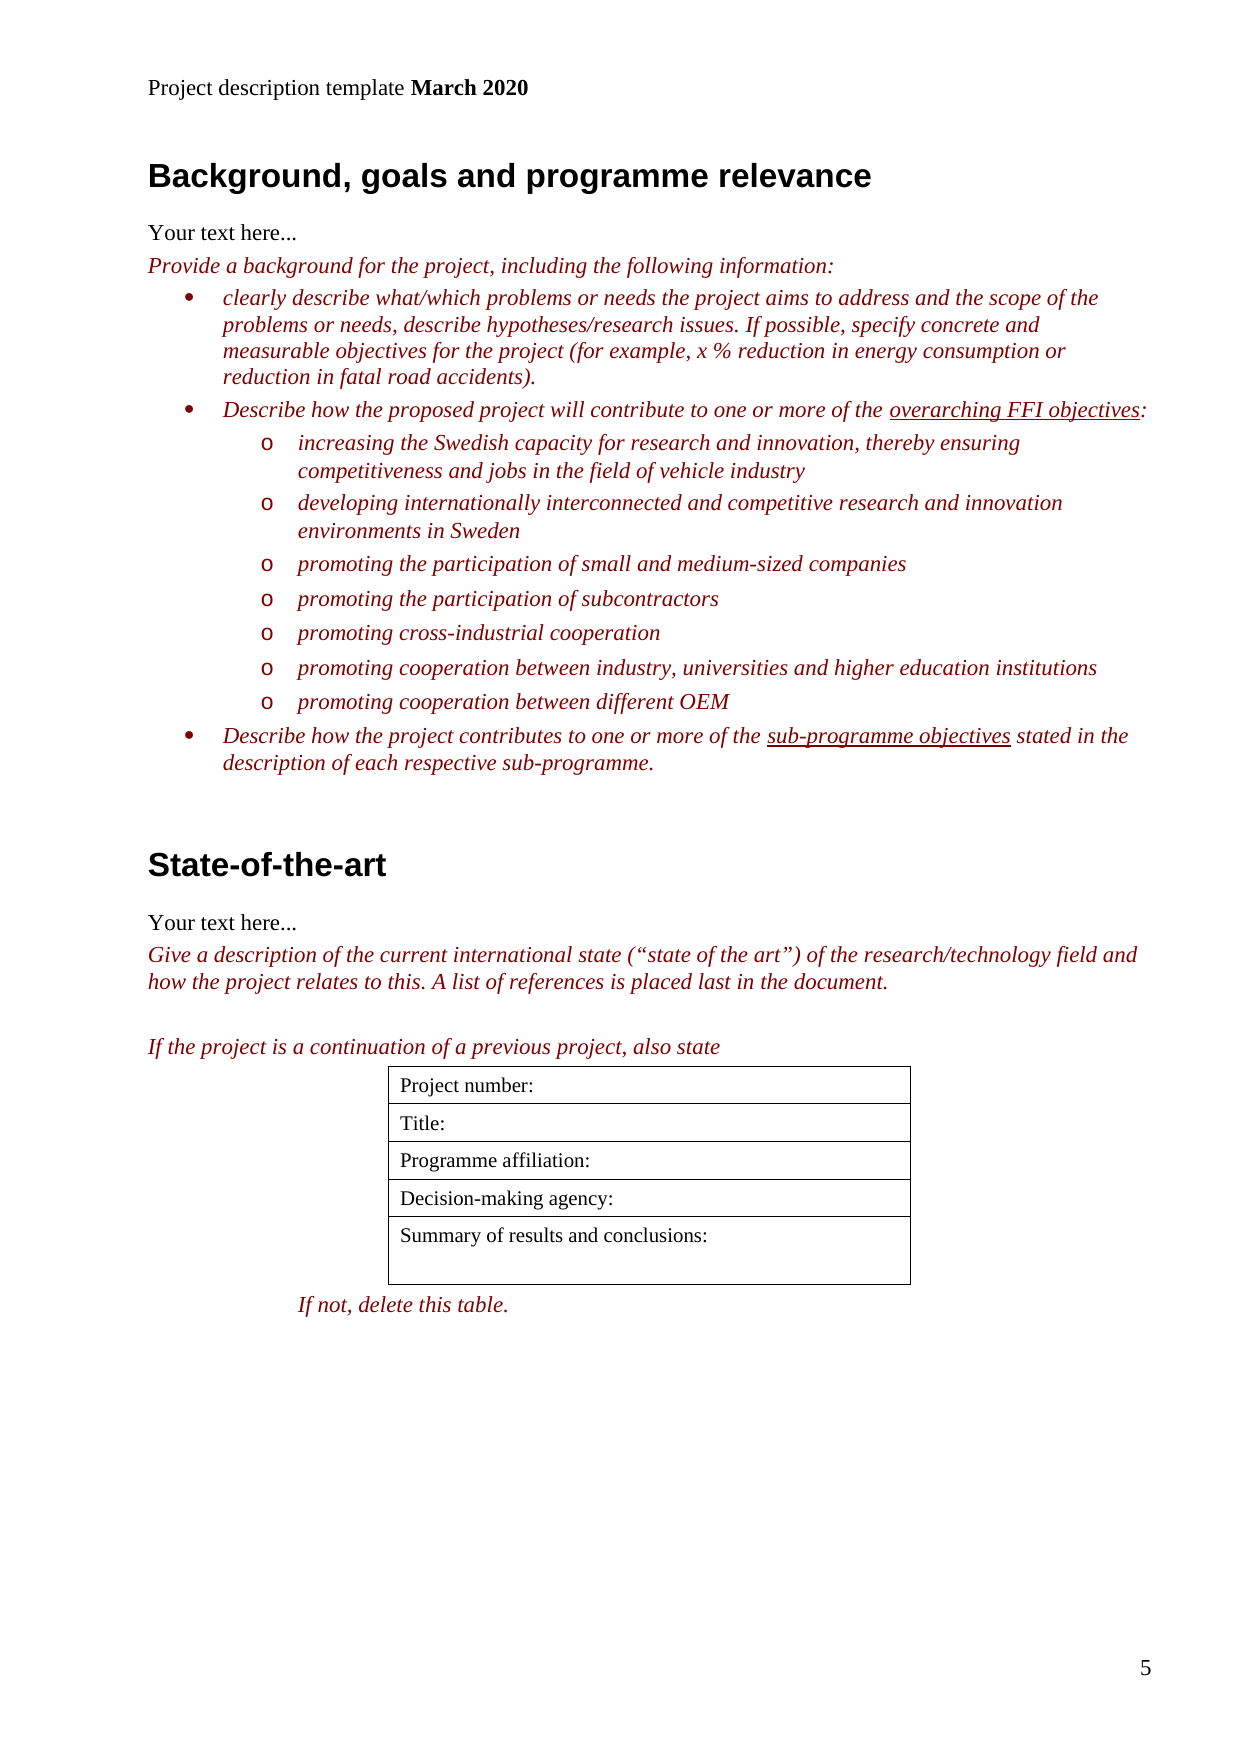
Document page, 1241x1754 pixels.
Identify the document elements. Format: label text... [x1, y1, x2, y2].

subtitle State-of-the-art [148, 845, 1152, 884]
list promoting the participation of small and medium-sized companies [260, 550, 1152, 578]
list developing internationally interconnected and competitive research and innovation environments in Sweden [260, 489, 1152, 544]
subtitle Background, goals and programme relevance [148, 156, 1152, 194]
table_cell Title: [389, 1104, 910, 1141]
list increasing the Swedish capacity for research and innovation, thereby ensuring competitiveness and jobs in the field of vehicle industry [260, 428, 1152, 483]
text If the project is a continuation of a previous project, also state [148, 1033, 1152, 1059]
table_cell Programme affiliation: [389, 1142, 910, 1178]
list Describe how the project contributes to one or more of the sub-programme objectives stated in the description of each respective sub-programme. [185, 723, 1152, 775]
list promoting cooperation between different OEM [260, 688, 1152, 716]
text If not, delete this table. [148, 1291, 1152, 1318]
list promoting the participation of subcontractors [260, 585, 1152, 613]
text Provide a background for the project, including the following information: [148, 252, 1152, 278]
list clearly describe what/which problems or needs the project aims to address and the scope of the problems or needs, describe hypotheses/research issues. If possible, specify concrete and measurable objectives for the project (for example, x % reduction in energy consumption or reduction in fatal road accidents). [185, 284, 1152, 390]
list Describe how the proposed project will contribute to one or more of the overarching FFI objectives: [185, 396, 1152, 422]
list promoting cross-industrial cooperation [260, 619, 1152, 647]
table_cell Summary of results and conclusions: [389, 1217, 910, 1284]
list promoting cooperation between industry, universities and higher education institutions [260, 654, 1152, 682]
text Give a description of the current international state (“state of the art”) of the research/technology field and how the project relates to this. A list of references is placed last in the document. [148, 941, 1152, 994]
text Your text here... [148, 909, 1152, 935]
table_header Project number: [389, 1067, 910, 1103]
table_cell Decision-making agency: [389, 1180, 910, 1216]
text Your text here... [148, 219, 1152, 245]
